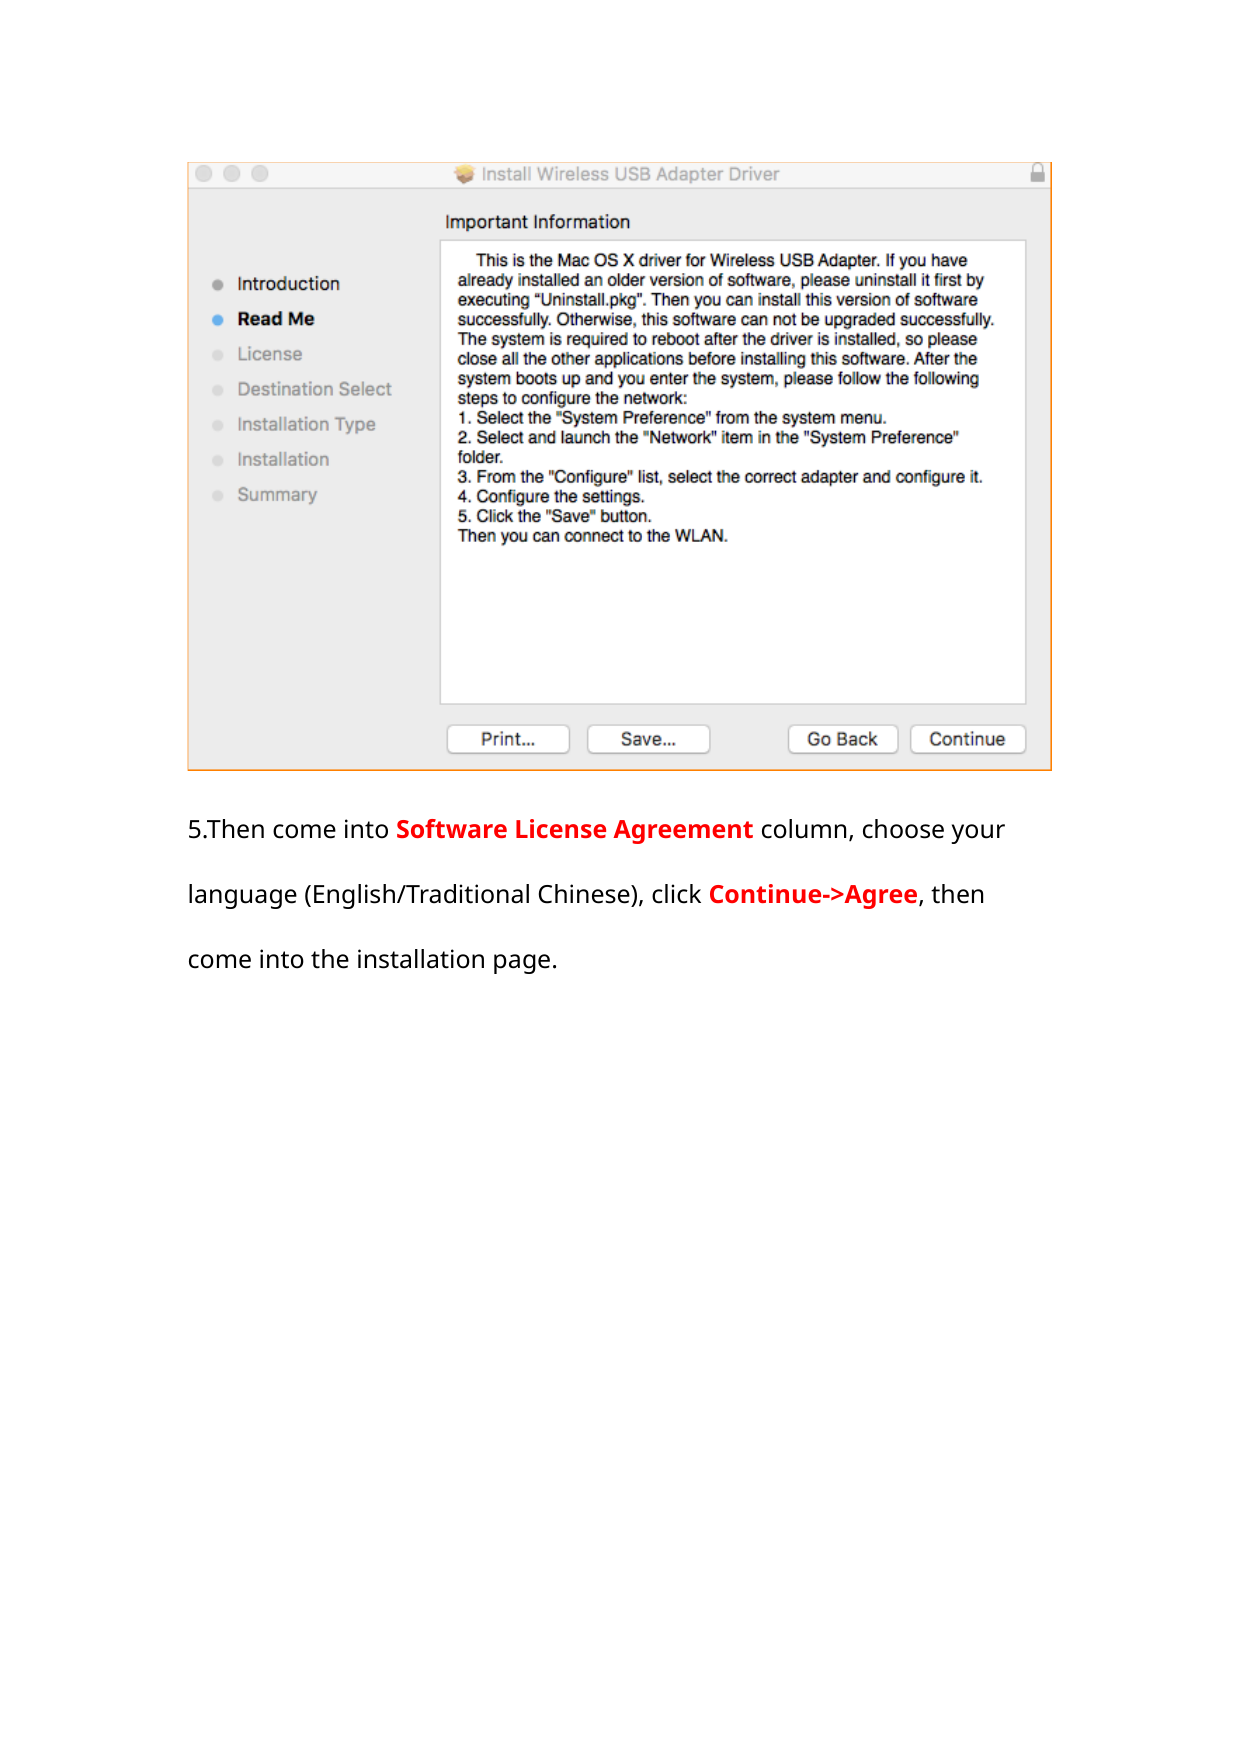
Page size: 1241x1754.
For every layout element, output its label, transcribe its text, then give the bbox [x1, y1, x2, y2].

text 5.Then come into Software License Agreement column, choose your language (English/Traditional Chinese), click Continue->Agree, then come into the installation page. [187, 796, 1053, 991]
picture [187, 162, 1052, 771]
